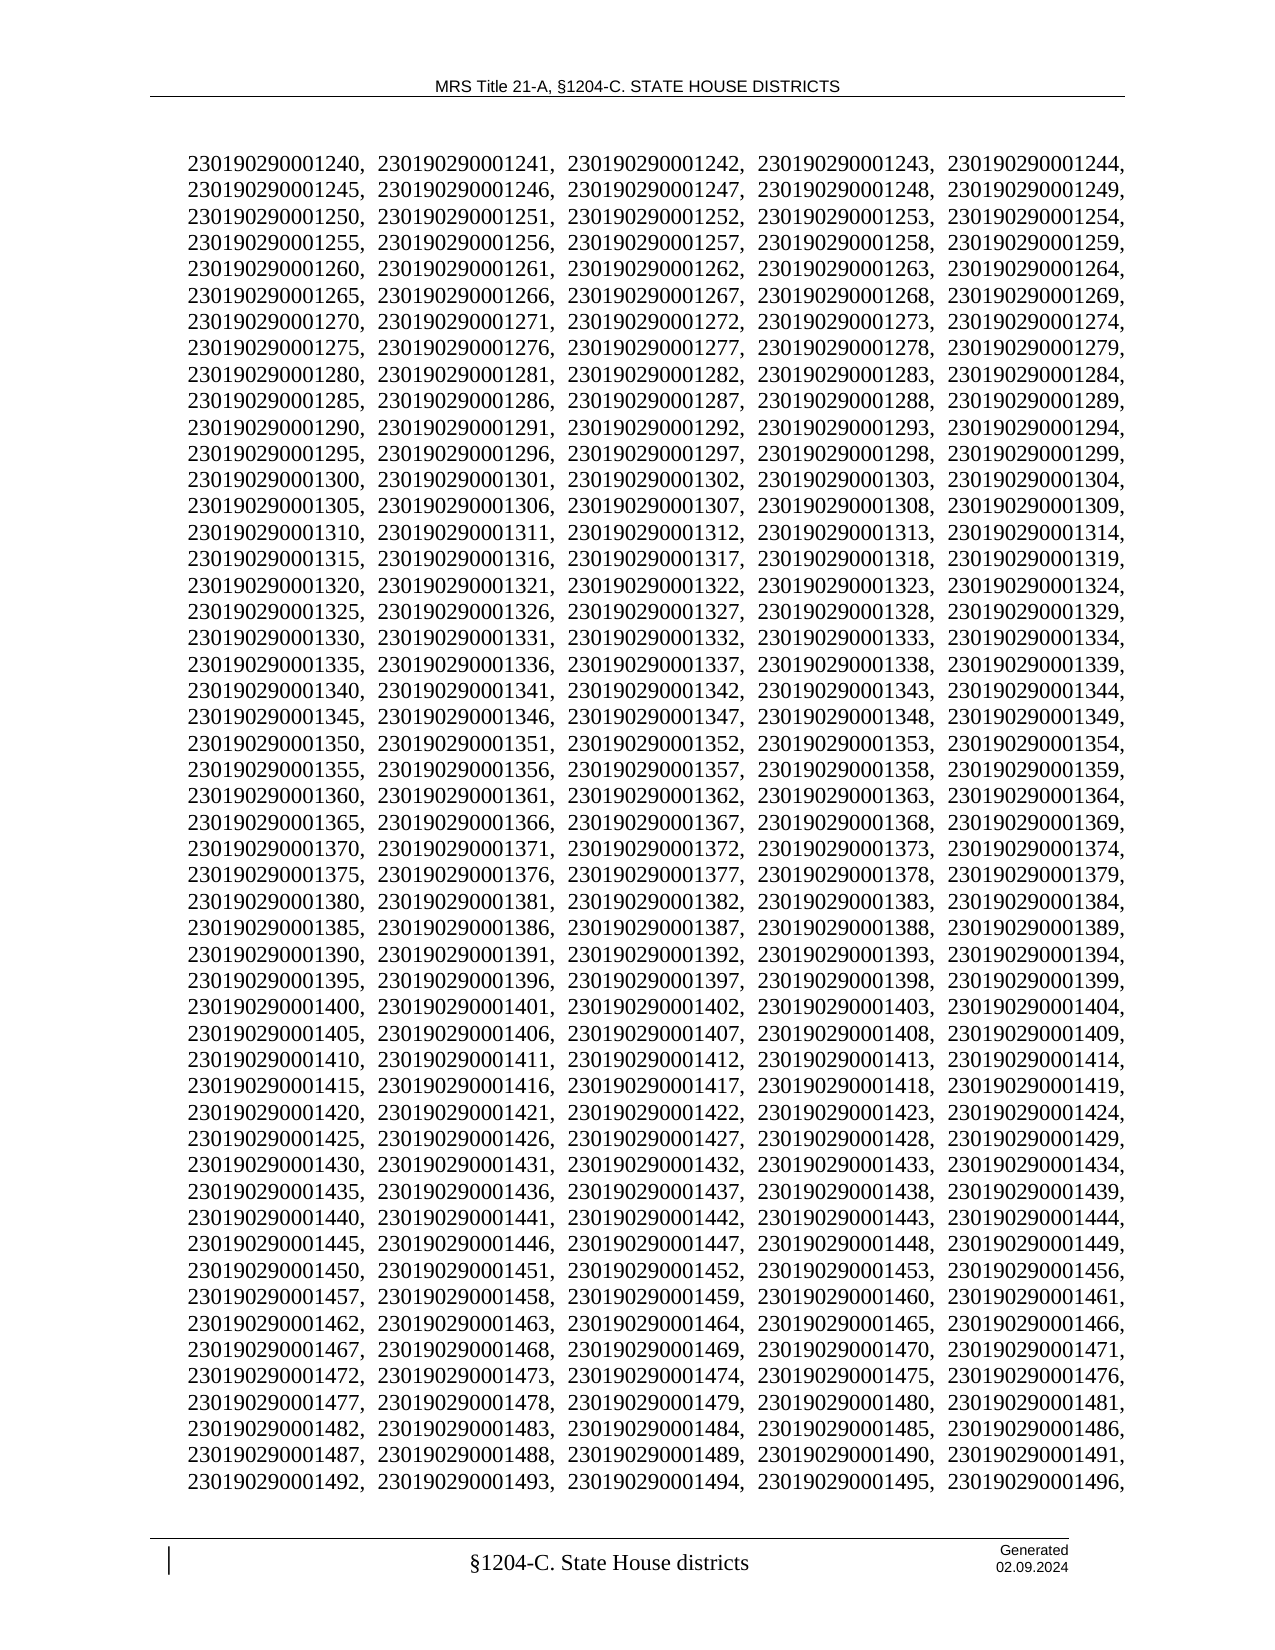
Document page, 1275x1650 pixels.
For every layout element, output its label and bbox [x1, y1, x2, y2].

text [187, 150, 1125, 1494]
